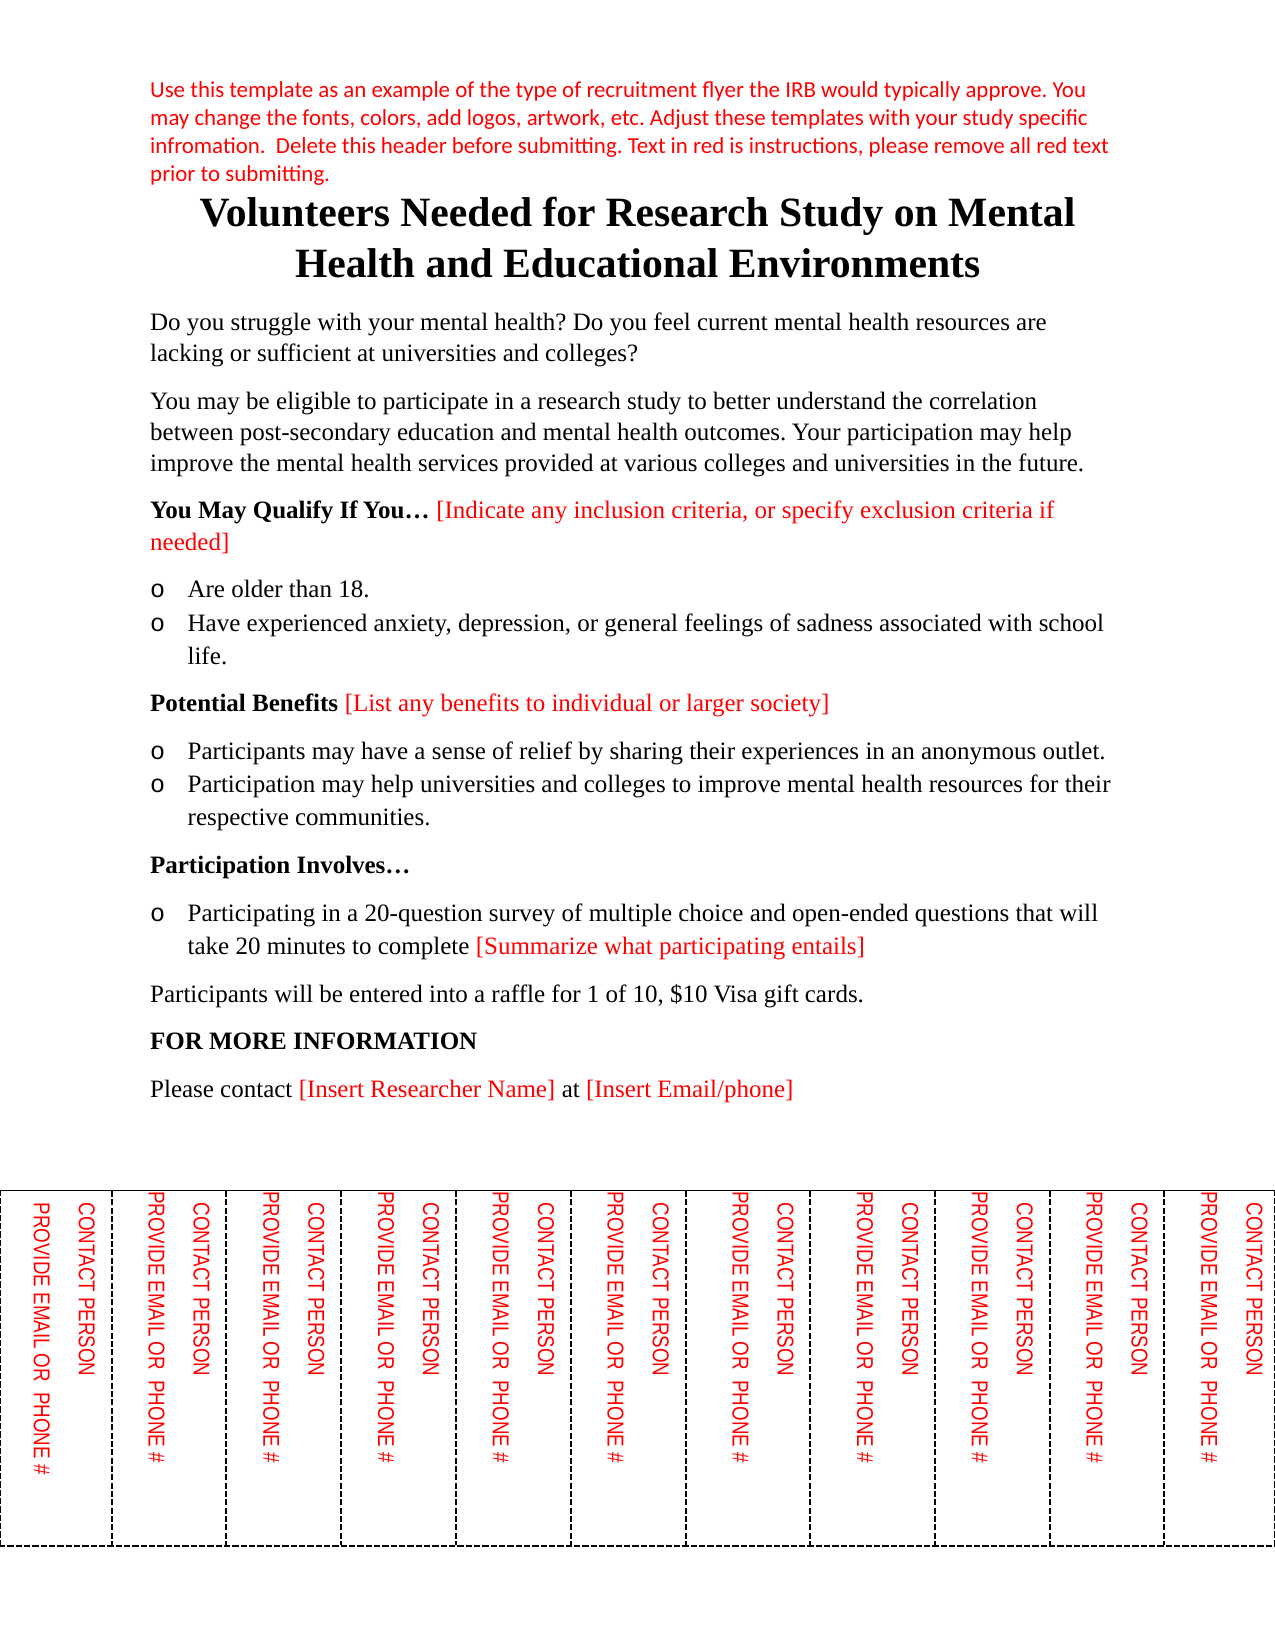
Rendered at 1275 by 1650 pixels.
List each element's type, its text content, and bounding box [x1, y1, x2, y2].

text Potential Benefits [List any benefits to individual or larger society] [150, 688, 1125, 717]
text Participants will be entered into a raffle for 1 of 10, $10 Visa gift cards. [150, 979, 1125, 1007]
text You May Qualify If You… [Indicate any inclusion criteria, or specify exclusion criteria if needed] [150, 496, 1125, 555]
text You may be eligible to participate in a research study to better understand the correlation between post-secondary education and mental health outcomes. Your participation may help improve the mental health services provided at various colleges and universities in the future. [150, 386, 1125, 477]
text Do you struggle with your mental health? Do you feel current mental health resources are lacking or sufficient at universities and colleges? [150, 307, 1125, 367]
text Volunteers Needed for Research Study on Mental Health and Educational Environments [150, 187, 1125, 287]
list Are older than 18. [150, 574, 1125, 605]
list Participants may have a sense of relief by sharing their experiences in an anonymous outlet. [150, 736, 1125, 767]
list Have experienced anxiety, depression, or general feelings of sadness associated with school life. [150, 608, 1125, 669]
text Participation Involves… [150, 850, 1125, 879]
text Please contact [Insert Researcher Name] at [Insert Email/phone] [150, 1074, 1125, 1103]
list Participating in a 20-question survey of multiple choice and open-ended questions that will take 20 minutes to complete [Summarize what participating entails] [150, 898, 1125, 960]
list Participation may help universities and colleges to improve mental health resources for their respective communities. [150, 769, 1125, 831]
text FOR MORE INFORMATION [150, 1026, 1125, 1055]
